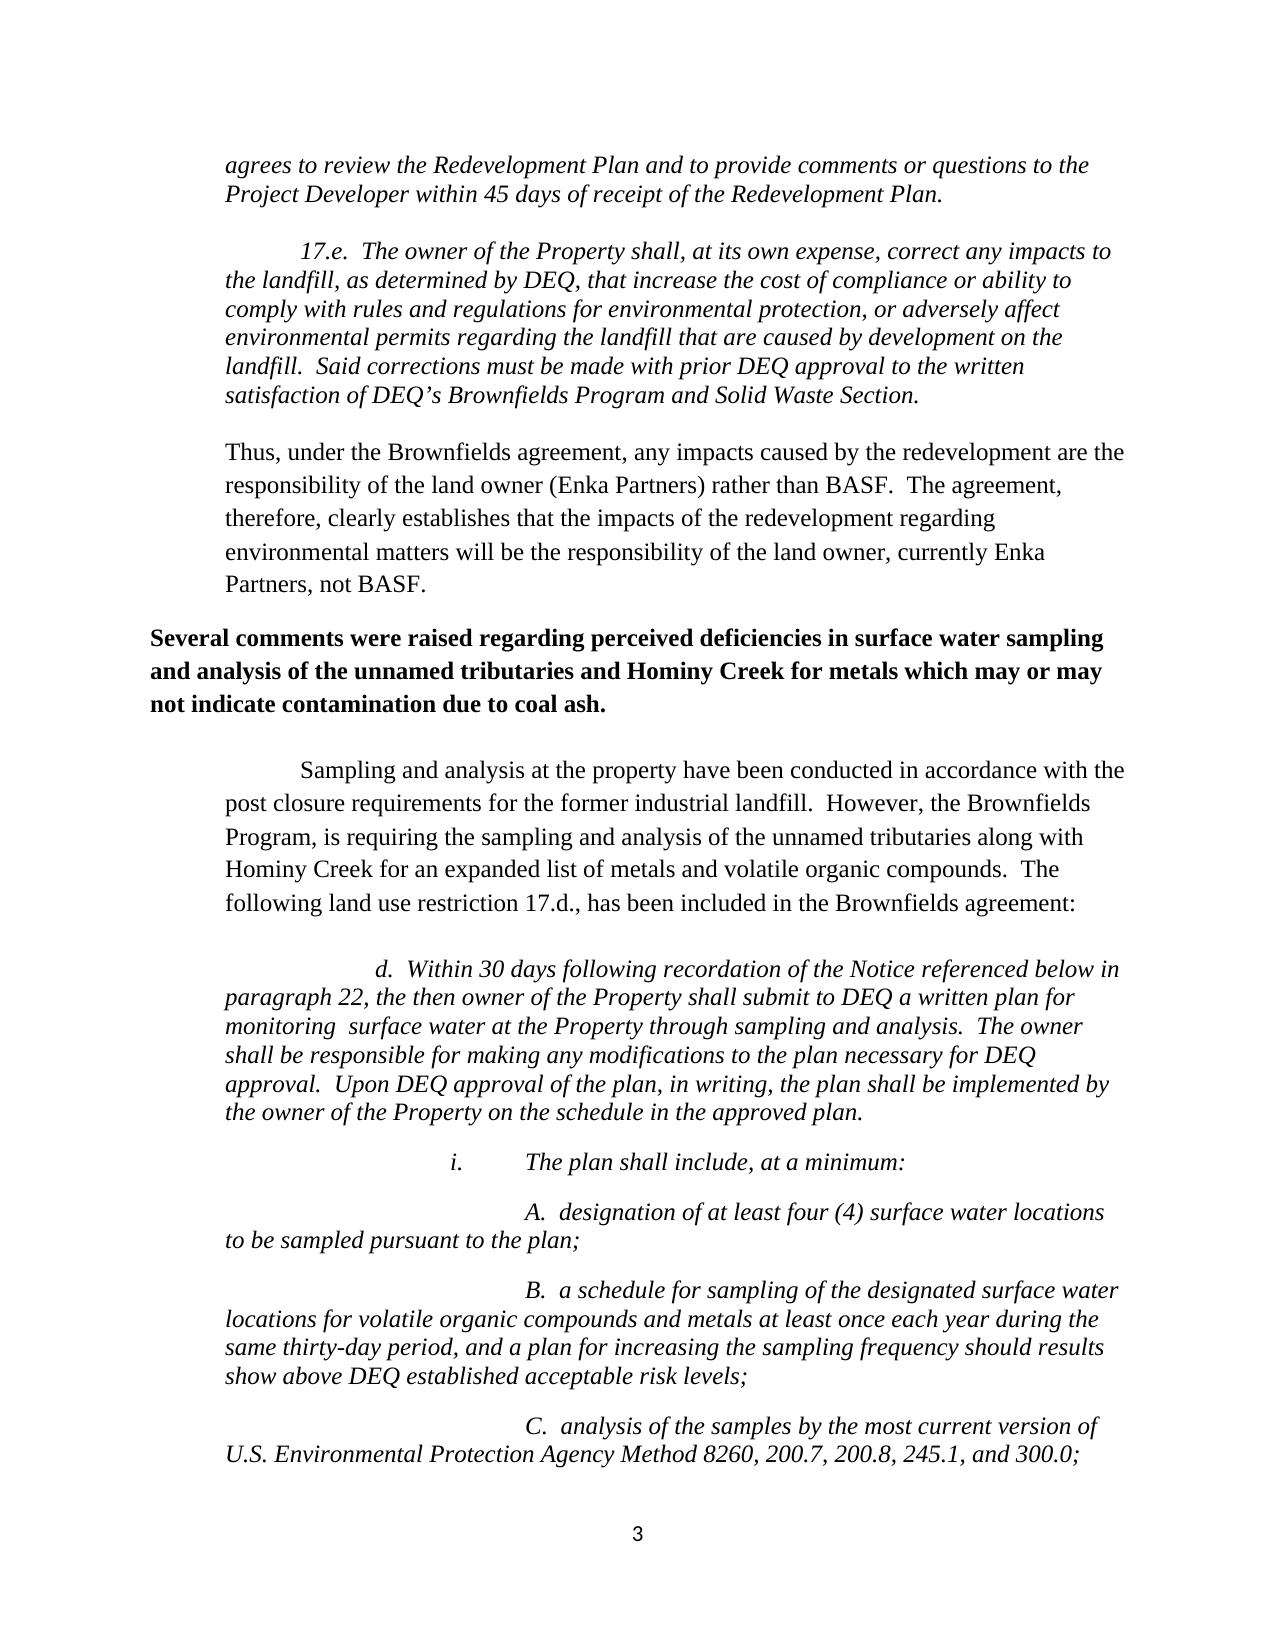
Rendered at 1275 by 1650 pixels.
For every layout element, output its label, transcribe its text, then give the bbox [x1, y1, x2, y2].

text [225, 150, 1125, 207]
text Several comments were raised regarding perceived deficiencies in surface water sampling and analysis of the unnamed tributaries and Hominy Creek for metals which may or may not indicate contamination due to coal ash. [150, 623, 1125, 718]
text 17.e. The owner of the Property shall, at its own expense, correct any impacts to the landfill, as determined by DEQ, that increase the cost of compliance or ability to comply with rules and regulations for environmental protection, or adversely affect environmental permits regarding the landfill that are caused by development on the landfill. Said corrections must be made with prior DEQ approval to the written satisfaction of DEQ’s Brownfields Program and Solid Waste Section. [225, 236, 1125, 409]
text i. The plan shall include, at a minimum: [225, 1147, 1125, 1176]
text d. Within 30 days following recordation of the Notice referenced below in paragraph 22, the then owner of the Property shall submit to DEQ a written plan for monitoring surface water at the Property through sampling and analysis. The owner shall be responsible for making any modifications to the plan necessary for DEQ approval. Upon DEQ approval of the plan, in writing, the plan shall be implemented by the owner of the Property on the schedule in the approved plan. [225, 954, 1125, 1126]
text Sampling and analysis at the property have been conducted in accordance with the post closure requirements for the former industrial landfill. However, the Brownfields Program, is requiring the sampling and analysis of the unnamed tributaries along with Hominy Creek for an expanded list of metals and volatile organic compounds. The following land use restriction 17.d., has been included in the Brownfields agreement: [225, 756, 1125, 916]
text B. a schedule for sampling of the designated surface water locations for volatile organic compounds and metals at least once each year during the same thirty-day period, and a plan for increasing the sampling frequency should results show above DEQ established acceptable risk levels; [225, 1275, 1125, 1390]
text Thus, under the Brownfields agreement, any impacts caused by the redevelopment are the responsibility of the land owner (Enka Partners) rather than BASF. The agreement, therefore, clearly establishes that the impacts of the redevelopment regarding environmental matters will be the responsibility of the land owner, currently Enka Partners, not BASF. [225, 437, 1125, 598]
text C. analysis of the samples by the most current version of U.S. Environmental Protection Agency Method 8260, 200.7, 200.8, 245.1, and 300.0; [225, 1411, 1125, 1468]
text A. designation of at least four (4) surface water locations to be sampled pursuant to the plan; [225, 1197, 1125, 1254]
